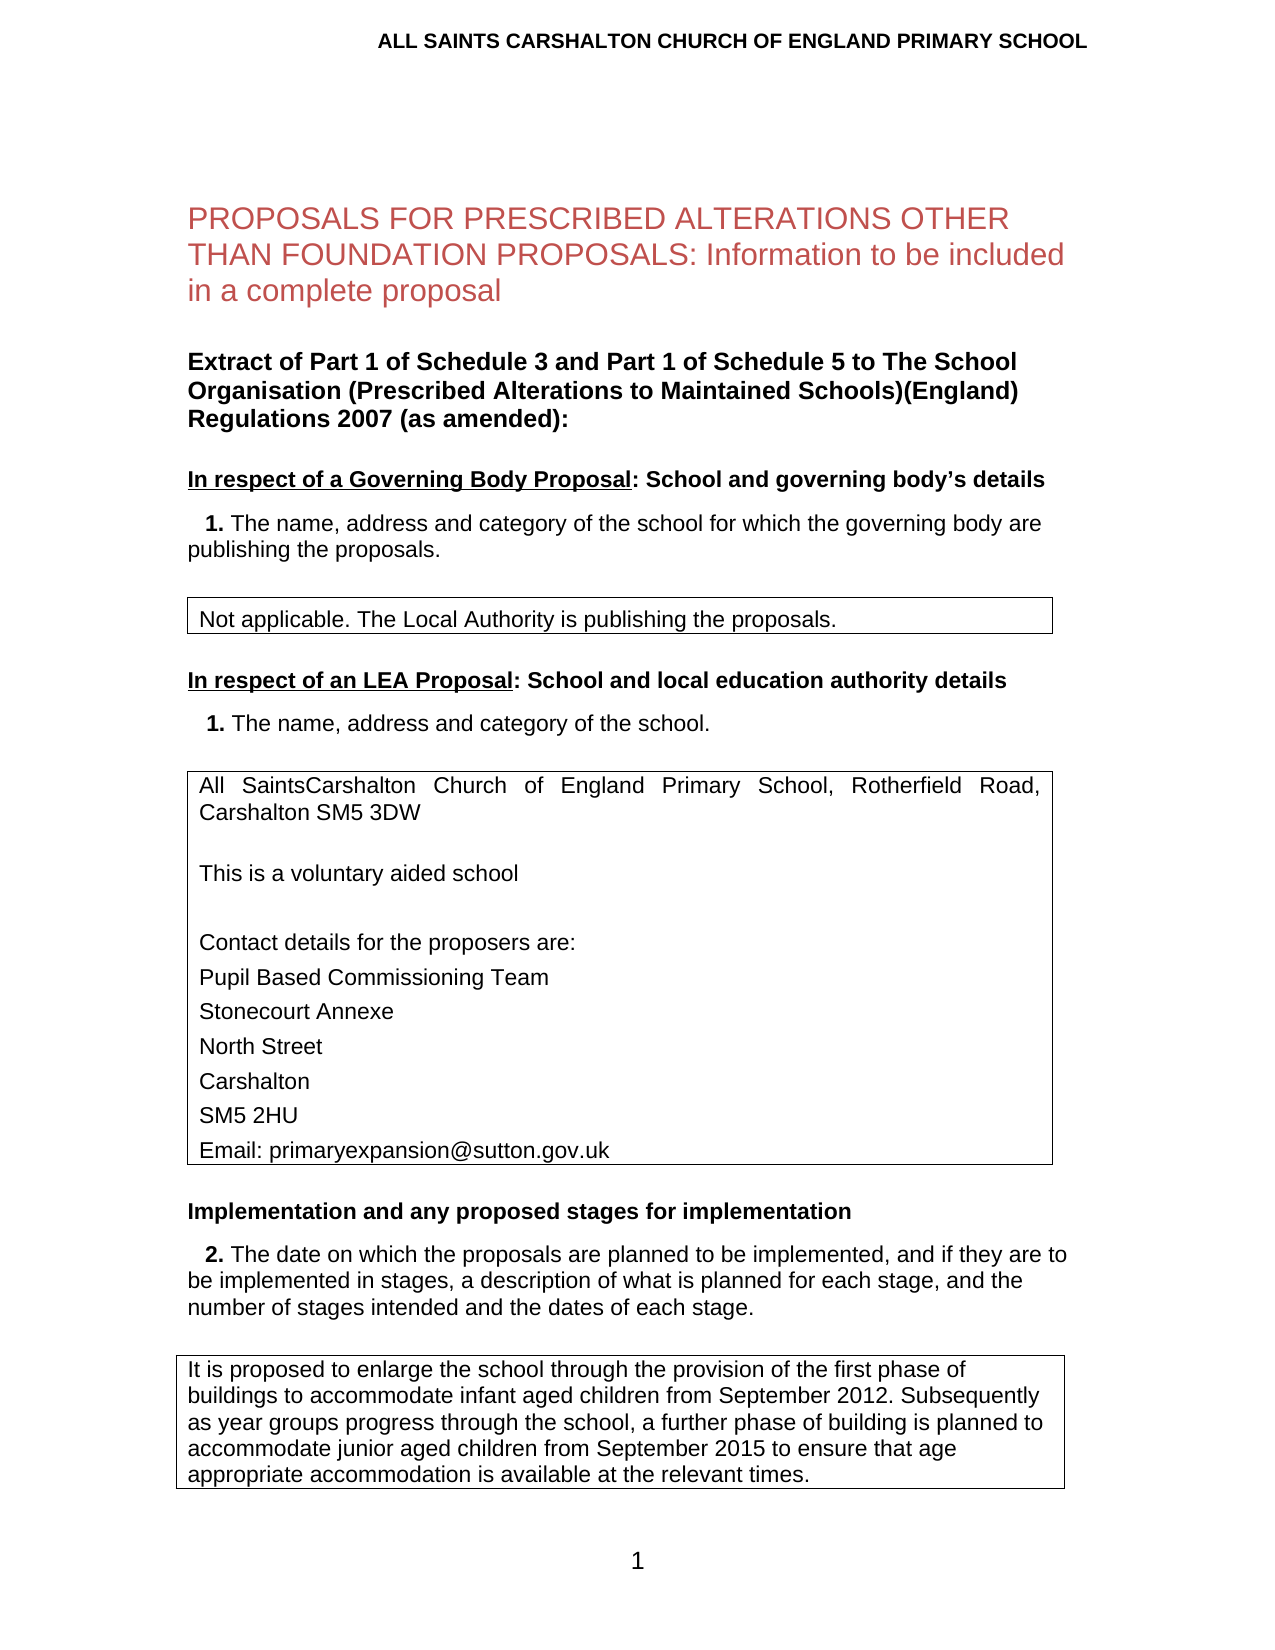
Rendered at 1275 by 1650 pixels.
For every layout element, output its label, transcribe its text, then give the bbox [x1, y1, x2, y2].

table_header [177, 1356, 1064, 1487]
list The name, address and category of the school for which the governing body are publishing the proposals. [187, 509, 1088, 562]
table_header [176, 736, 1064, 1164]
list 1. The name, address and category of the school. [206, 710, 1088, 736]
text The date on which the proposals are planned to be implemented, and if they are to be implemented in stages, a description of what is planned for each stage, and the number of stages intended and the dates of each stage. [187, 1241, 1088, 1320]
text In respect of a Governing Body Proposal: School and governing body’s details [187, 466, 1088, 493]
text Implementation and any proposed stages for implementation [187, 1198, 1088, 1224]
text Extract of Part 1 of Schedule 3 and Part 1 of Schedule 5 to The School Organisation (Prescribed Alterations to Maintained Schools)() Regulations 2007 (as amended): [187, 347, 1088, 433]
text PROPOSALS FOR PRESCRIBED ALTERATIONS OTHER THAN FOUNDATION PROPOSALS: Information to be included in a complete proposal [187, 200, 1088, 308]
table_header [176, 562, 1064, 634]
text In respect of an LEA Proposal: School and local education authority details [187, 667, 1088, 693]
